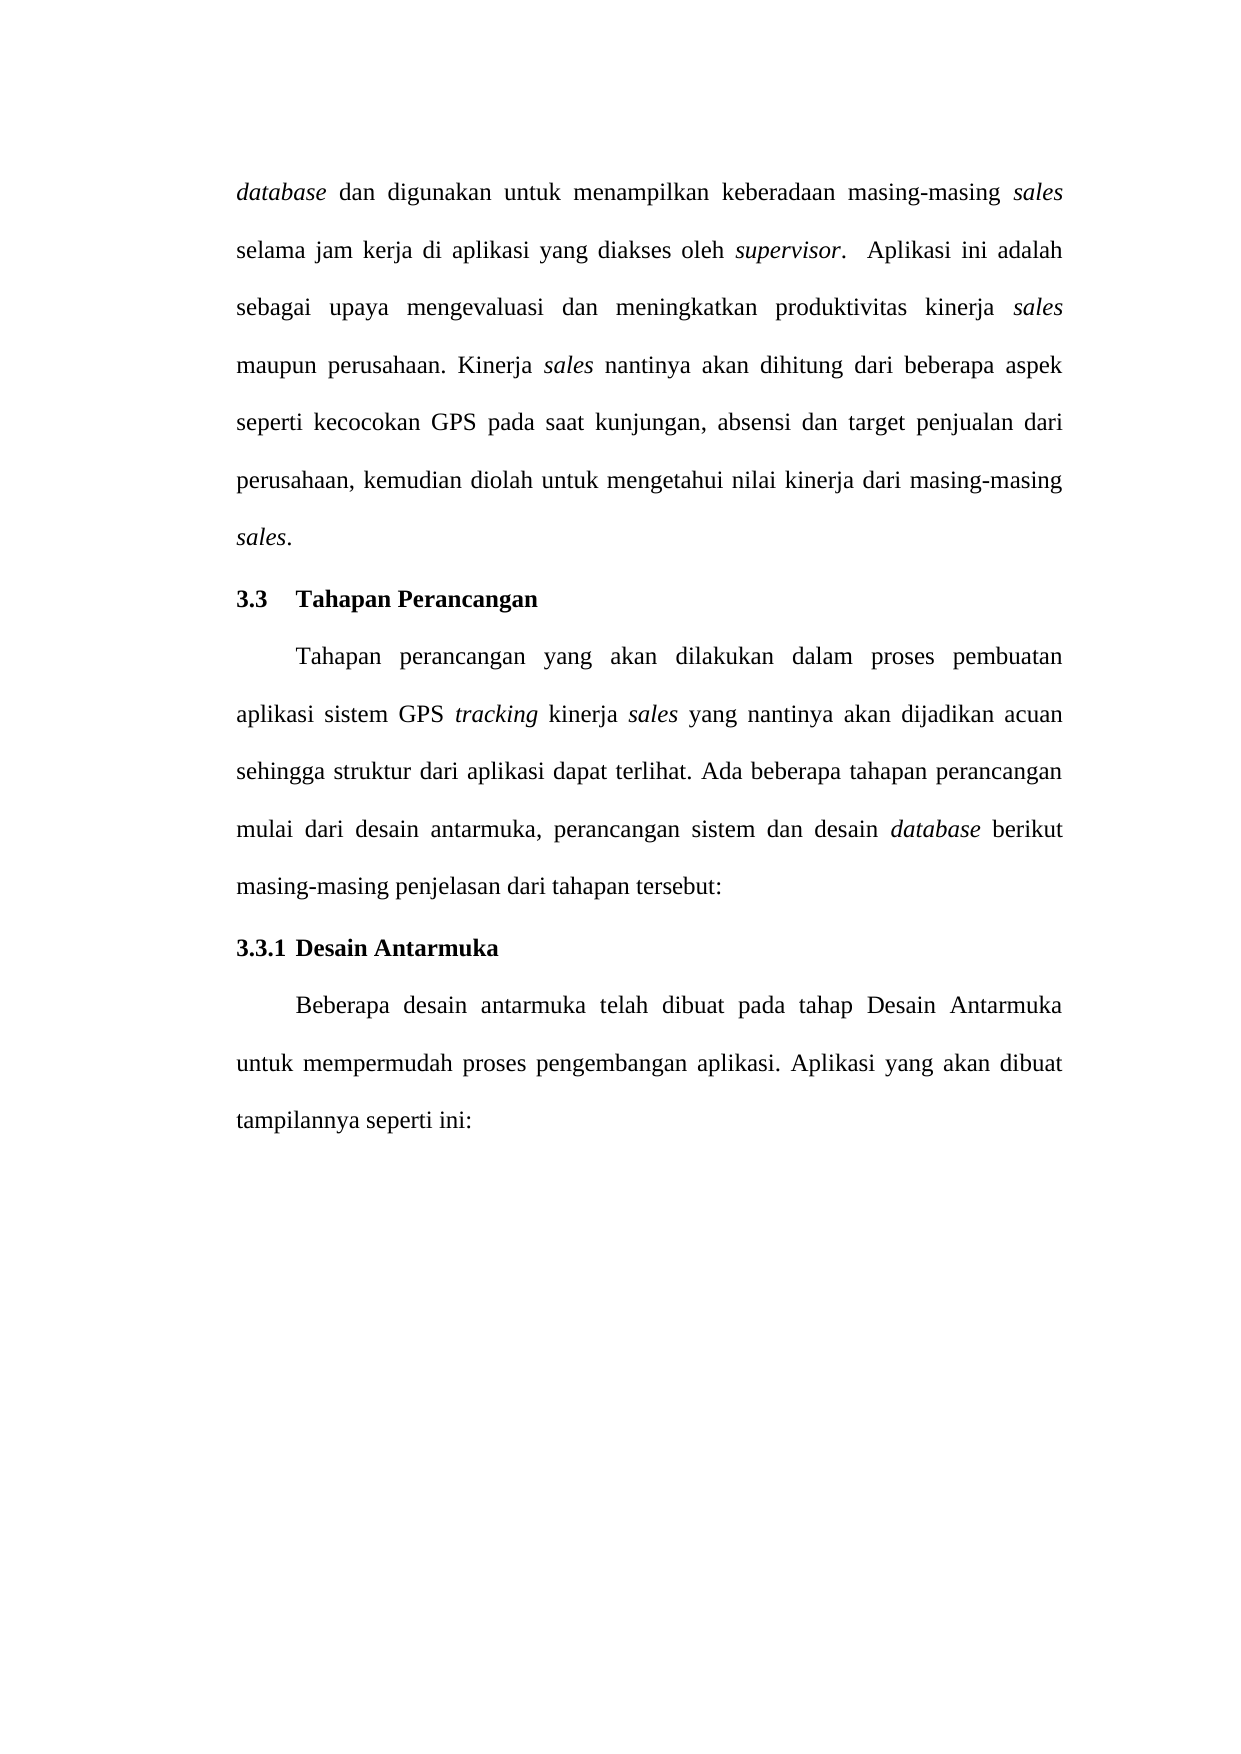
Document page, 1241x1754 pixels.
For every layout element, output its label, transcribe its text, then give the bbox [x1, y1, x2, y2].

subtitle Desain Antarmuka [236, 933, 1063, 962]
text Beberapa desain antarmuka telah dibuat pada tahap Desain Antarmuka untuk mempermudah proses pengembangan aplikasi. Aplikasi yang akan dibuat tampilannya seperti ini: [236, 991, 1063, 1134]
text Tahapan perancangan yang akan dilakukan dalam proses pembuatan aplikasi sistem GPS tracking kinerja sales yang nantinya akan dijadikan acuan sehingga struktur dari aplikasi dapat terlihat. Ada beberapa tahapan perancangan mulai dari desain antarmuka, perancangan sistem dan desain database berikut masing-masing penjelasan dari tahapan tersebut: [236, 641, 1063, 900]
subtitle Tahapan Perancangan [236, 584, 1063, 613]
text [236, 177, 1063, 551]
